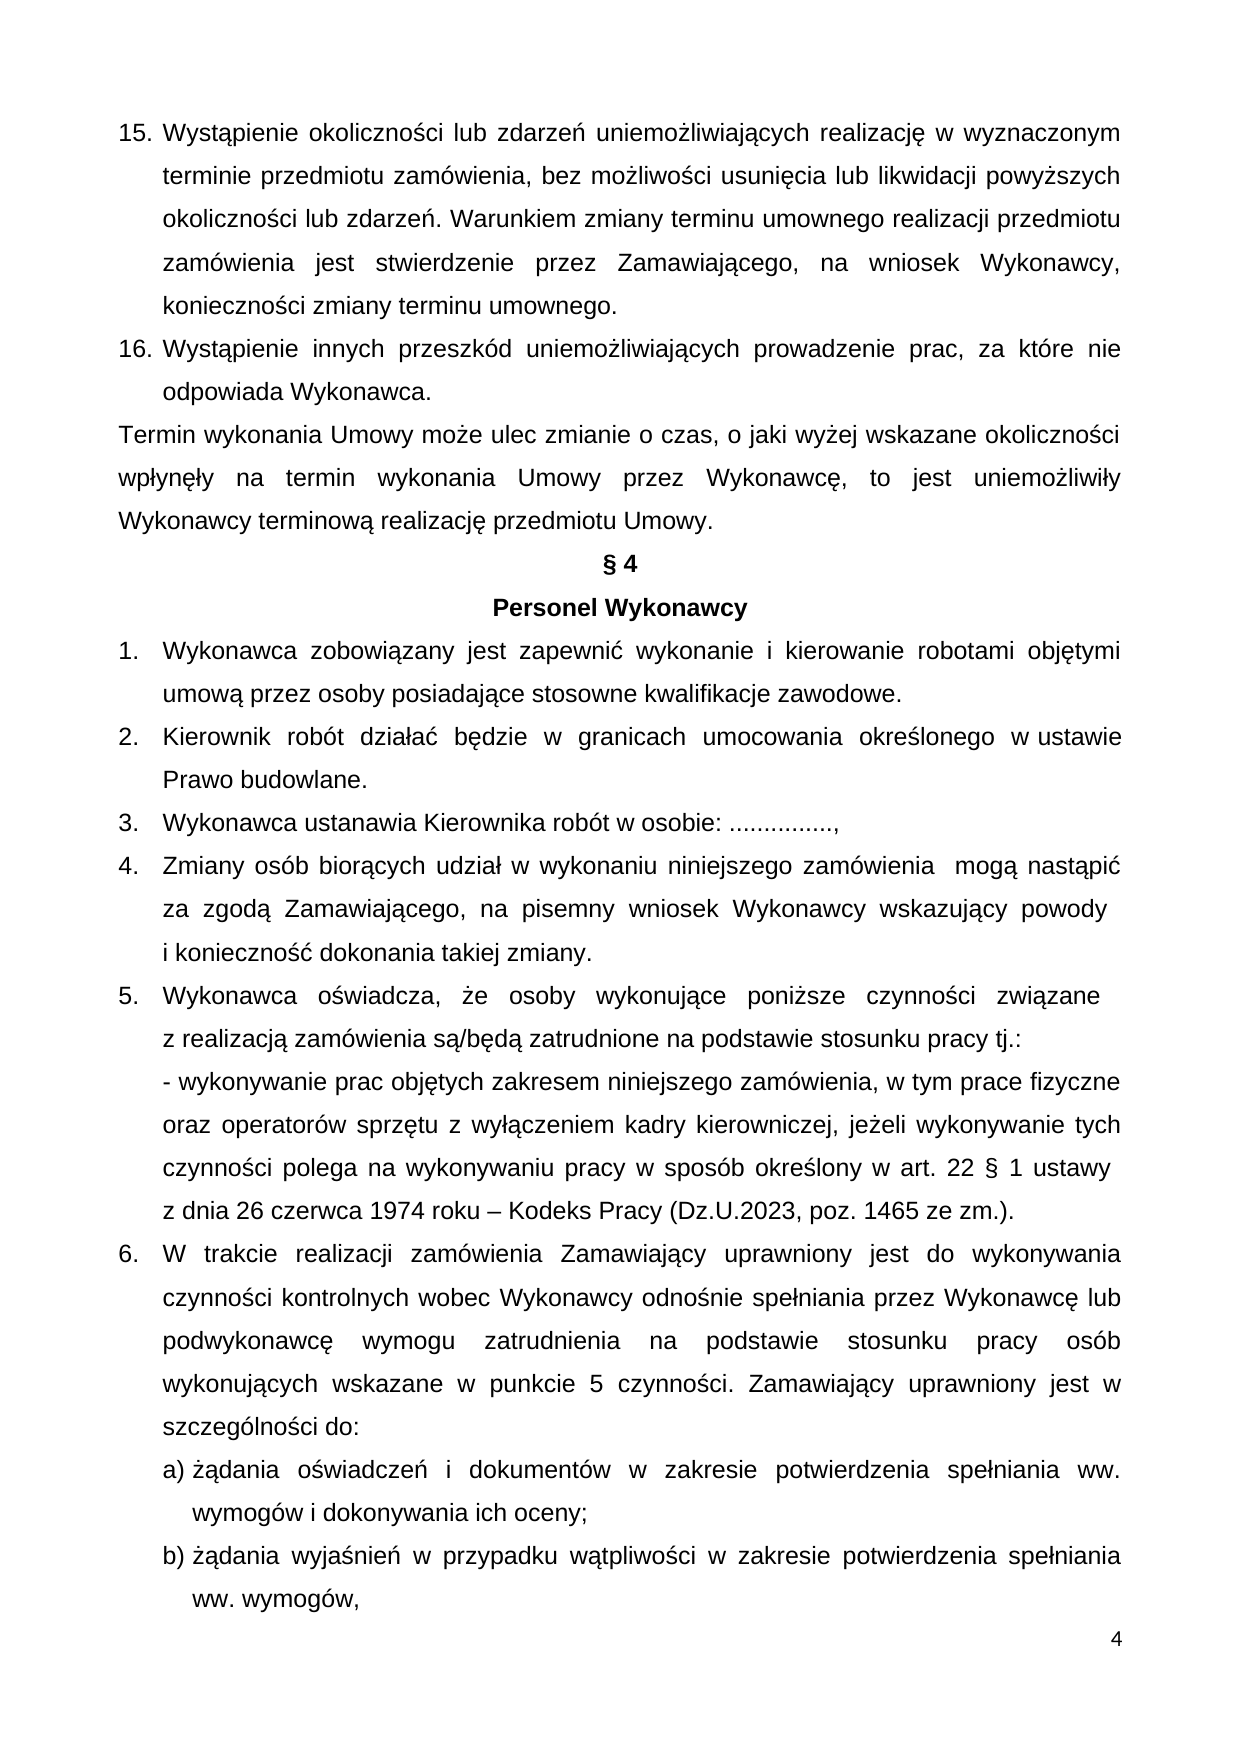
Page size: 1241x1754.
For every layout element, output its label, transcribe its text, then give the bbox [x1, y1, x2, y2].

text § 4 [118, 549, 1122, 578]
list Wystąpienie okoliczności lub zdarzeń uniemożliwiających realizację w wyznaczonym terminie przedmiotu zamówienia, bez możliwości usunięcia lub likwidacji powyższych okoliczności lub zdarzeń. Warunkiem zmiany terminu umownego realizacji przedmiotu zamówienia jest stwierdzenie przez Zamawiającego, na wniosek Wykonawcy, konieczności zmiany terminu umownego. [118, 118, 1122, 319]
text Termin wykonania Umowy może ulec zmianie o czas, o jaki wyżej wskazane okoliczności wpłynęły na termin wykonania Umowy przez Wykonawcę, to jest uniemożliwiły Wykonawcy terminową realizację przedmiotu Umowy. [118, 420, 1122, 535]
text Personel Wykonawcy [118, 592, 1122, 621]
list żądania oświadczeń i dokumentów w zakresie potwierdzenia spełniania ww. wymogów i dokonywania ich oceny; [162, 1455, 1122, 1527]
list żądania wyjaśnień w przypadku wątpliwości w zakresie potwierdzenia spełniania ww. wymogów, [162, 1541, 1122, 1613]
list Wykonawca zobowiązany jest zapewnić wykonanie i kierowanie robotami objętymi umową przez osoby posiadające stosowne kwalifikacje zawodowe. [118, 636, 1122, 707]
list - wykonywanie prac objętych zakresem niniejszego zamówienia, w tym prace fizyczne oraz operatorów sprzętu z wyłączeniem kadry kierowniczej, jeżeli wykonywanie tych czynności polega na wykonywaniu pracy w sposób określony w art. 22 § 1 ustawy z dnia 26 czerwca 1974 roku – Kodeks Pracy (Dz.U.2023, poz. 1465 ze zm.). [162, 1067, 1122, 1225]
list Wystąpienie innych przeszkód uniemożliwiających prowadzenie prac, za które nie odpowiada Wykonawca. [118, 334, 1122, 406]
list Wykonawca oświadcza, że osoby wykonujące poniższe czynności związane z realizacją zamówienia są/będą zatrudnione na podstawie stosunku pracy tj.: [118, 981, 1122, 1052]
list W trakcie realizacji zamówienia Zamawiający uprawniony jest do wykonywania czynności kontrolnych wobec Wykonawcy odnośnie spełniania przez Wykonawcę lub podwykonawcę wymogu zatrudnienia na podstawie stosunku pracy osób wykonujących wskazane w punkcie 5 czynności. Zamawiający uprawniony jest w szczególności do: [118, 1239, 1122, 1441]
list Wykonawca ustanawia Kierownika robót w osobie: ..............., [118, 808, 1122, 837]
list Kierownik robót działać będzie w granicach umocowania określonego w ustawie Prawo budowlane. [118, 722, 1122, 794]
list Zmiany osób biorących udział w wykonaniu niniejszego zamówienia mogą nastąpić za zgodą Zamawiającego, na pisemny wniosek Wykonawcy wskazujący powody i konieczność dokonania takiej zmiany. [118, 851, 1122, 966]
